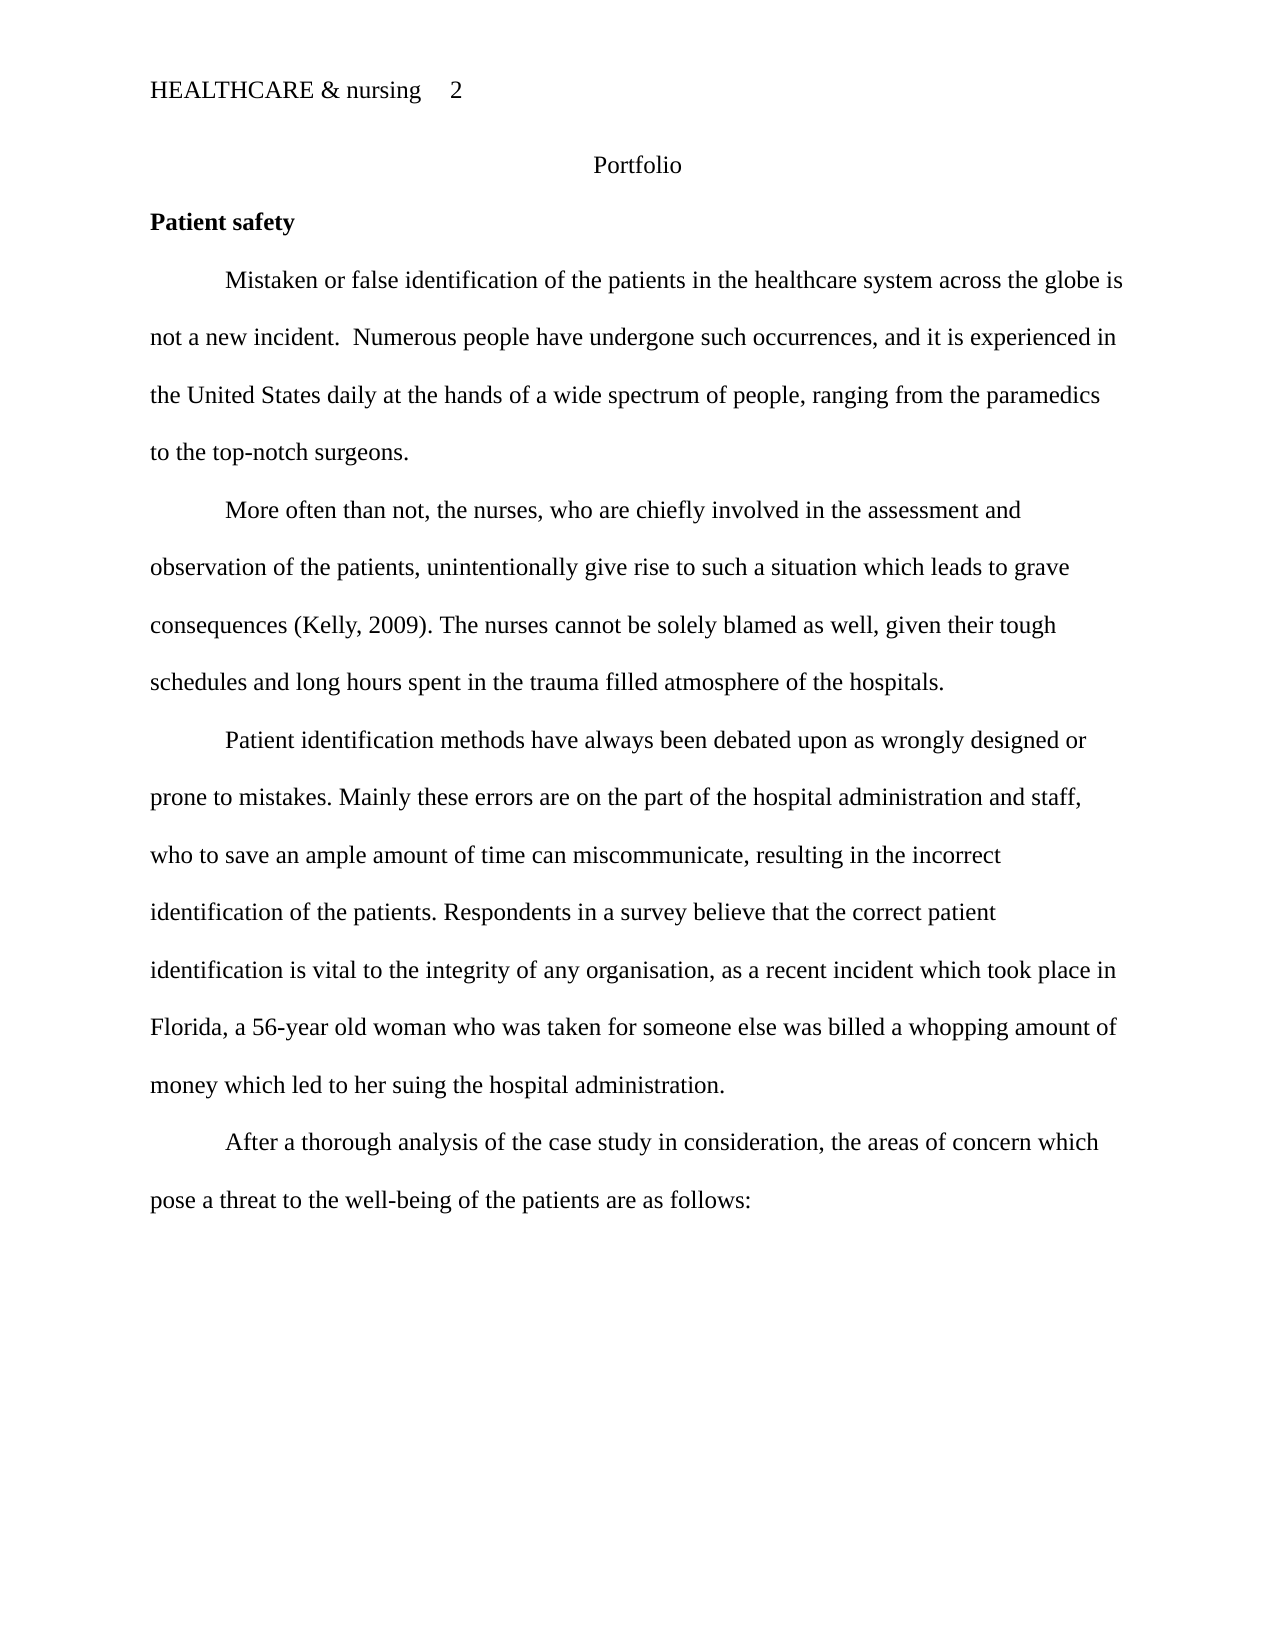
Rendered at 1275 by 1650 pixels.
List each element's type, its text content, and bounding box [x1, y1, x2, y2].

text Patient identification methods have always been debated upon as wrongly designed or prone to mistakes. Mainly these errors are on the part of the hospital administration and staff, who to save an ample amount of time can miscommunicate, resulting in the incorrect identification of the patients. Respondents in a survey believe that the correct patient identification is vital to the integrity of any organisation, as a recent incident which took place in Florida, a 56-year old woman who was taken for someone else was billed a whopping amount of money which led to her suing the hospital administration. [150, 725, 1125, 1099]
text Mistaken or false identification of the patients in the healthcare system across the globe is not a new incident. Numerous people have undergone such occurrences, and it is experienced in the United States daily at the hands of a wide spectrum of people, ranging from the paramedics to the top-notch surgeons. [150, 265, 1125, 466]
subtitle Patient safety [150, 207, 1125, 236]
text After a thorough analysis of the case study in consideration, the areas of concern which pose a threat to the well-being of the patients are as follows: [150, 1127, 1125, 1214]
text More often than not, the nurses, who are chiefly involved in the assessment and observation of the patients, unintentionally give rise to such a situation which leads to grave consequences . The nurses cannot be solely blamed as well, given their tough schedules and long hours spent in the trauma filled atmosphere of the hospitals. [150, 495, 1125, 696]
